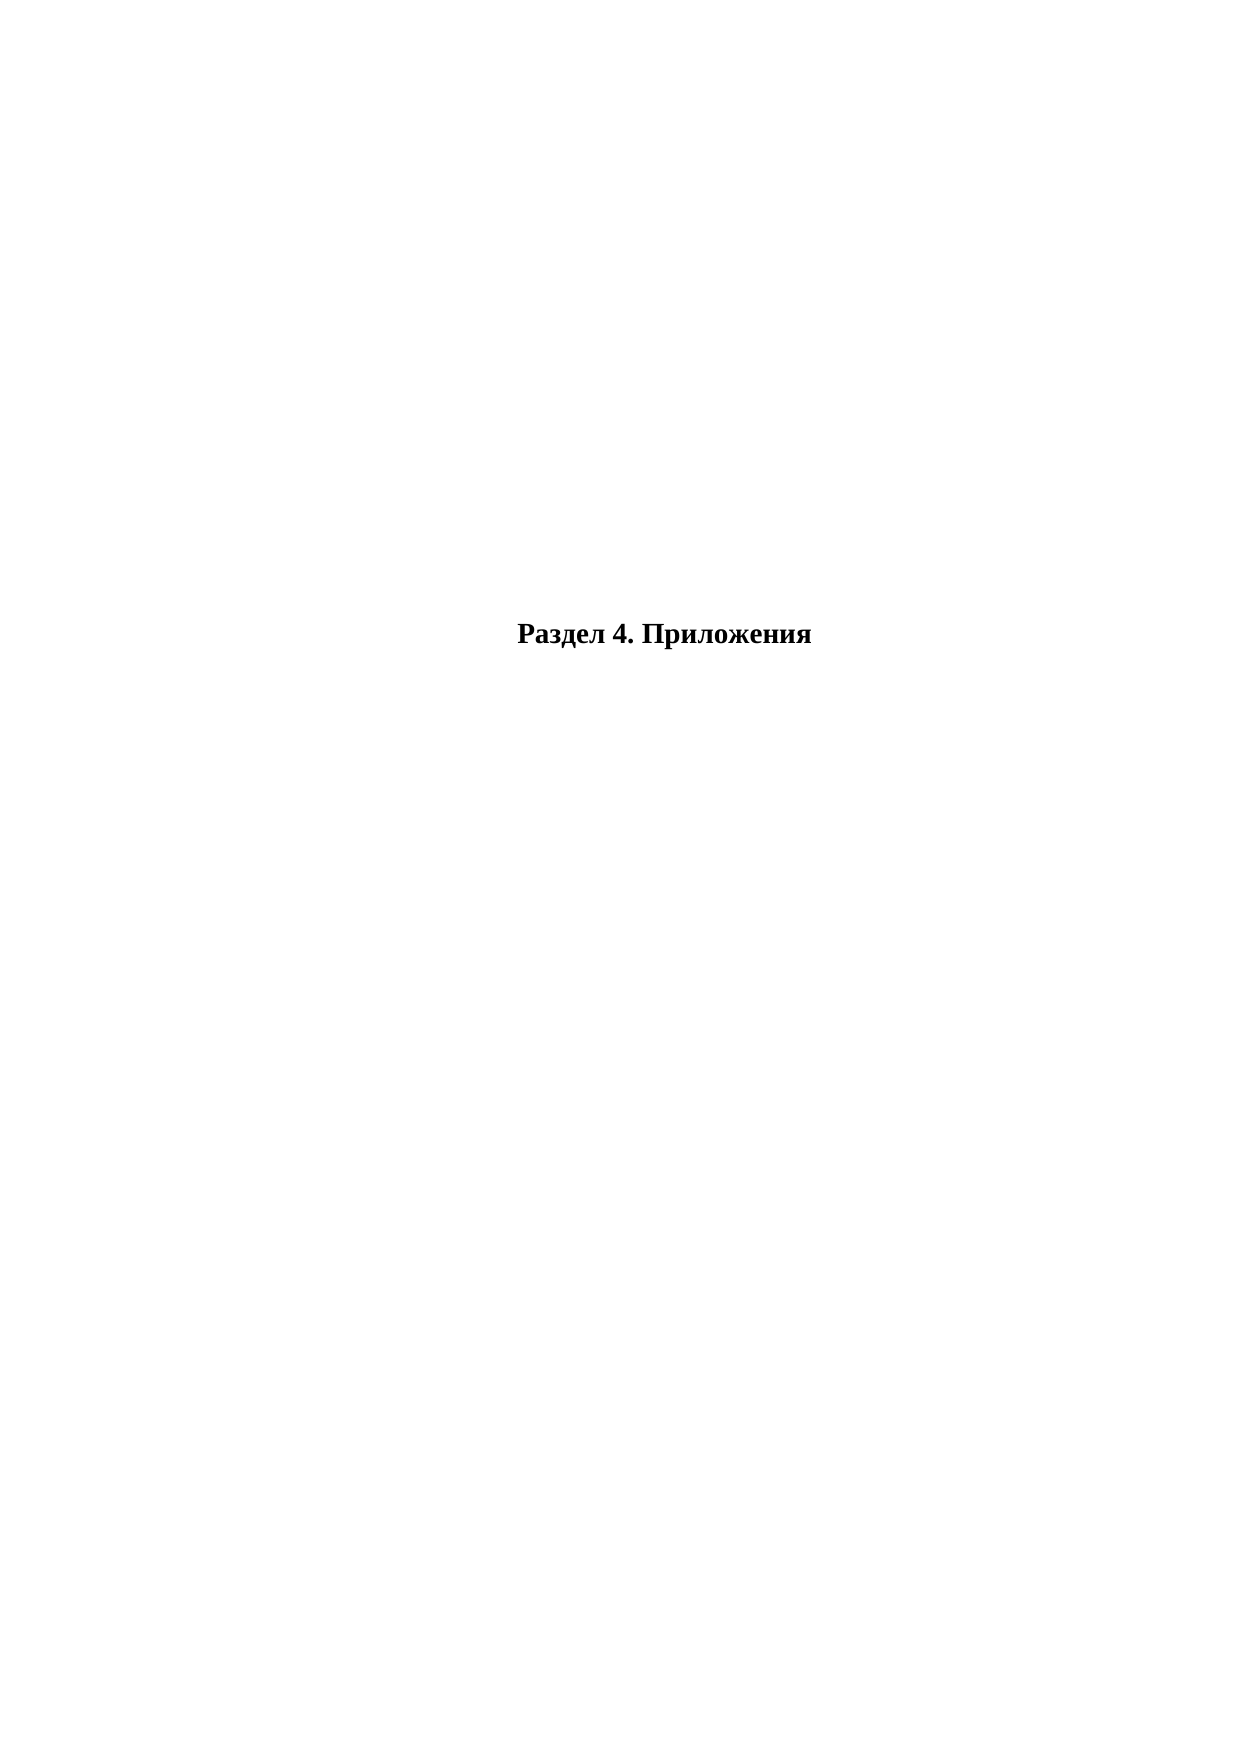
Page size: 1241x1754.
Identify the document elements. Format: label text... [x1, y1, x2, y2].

text Раздел 4. Приложения [148, 617, 1181, 650]
